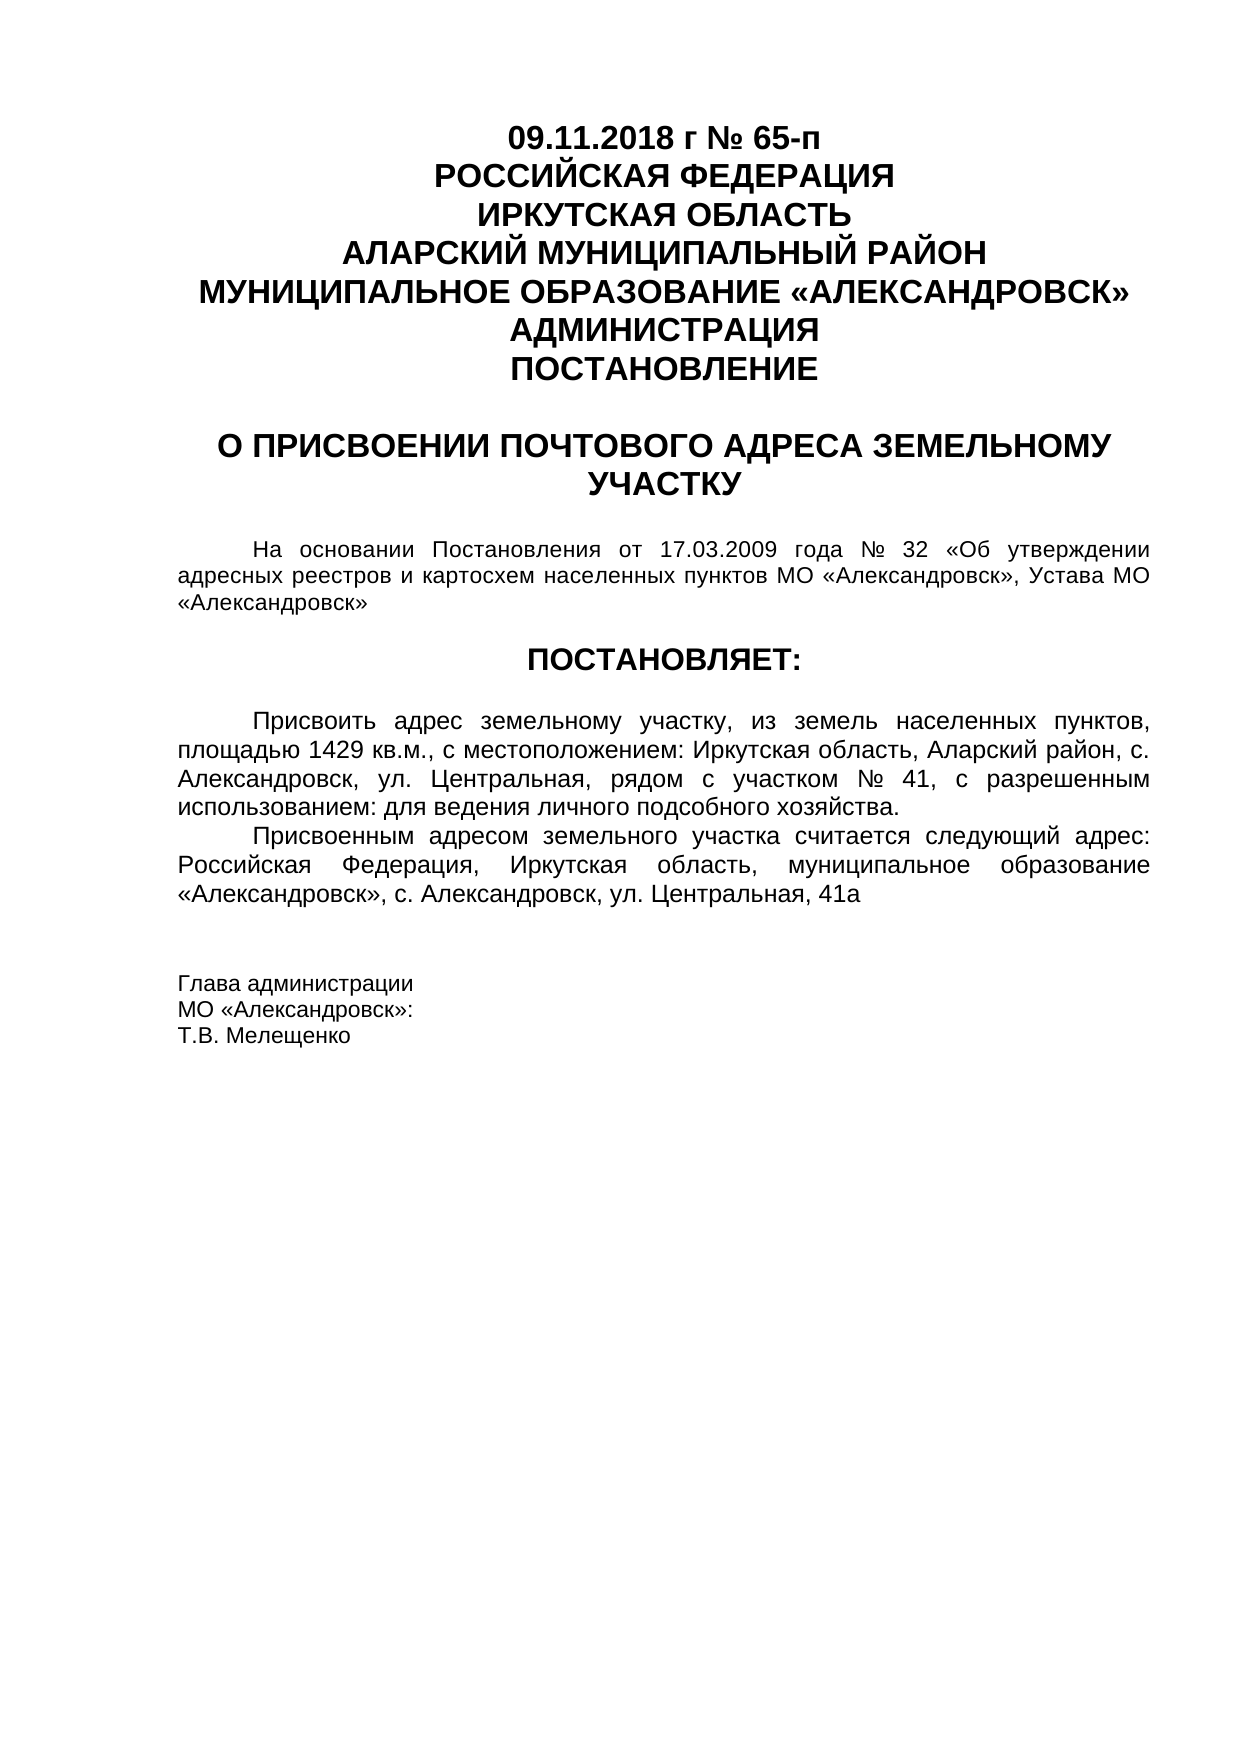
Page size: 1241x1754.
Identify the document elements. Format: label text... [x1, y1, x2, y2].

text Т.В. Мелещенко [177, 1022, 1152, 1049]
text О ПРИСВОЕНИИ ПОЧТОВОГО АДРЕСА ЗЕМЕЛЬНОМУ УЧАСТКУ [177, 426, 1152, 502]
text 09.11.2018 г № 65-п [177, 118, 1152, 157]
text Присвоенным адресом земельного участка считается следующий адрес: Российская Федерация, Иркутская область, муниципальное образование «Александровск», с. Александровск, ул. Центральная, 41а [177, 821, 1152, 907]
text РОССИЙСКАЯ ФЕДЕРАЦИЯ [177, 157, 1152, 195]
text ПОСТАНОВЛЯЕТ: [177, 641, 1152, 677]
text ИРКУТСКАЯ ОБЛАСТЬ [177, 195, 1152, 233]
text АДМИНИСТРАЦИЯ [177, 310, 1152, 349]
text Присвоить адрес земельному участку, из земель населенных пунктов, площадью 1429 кв.м., с местоположением: Иркутская область, Аларский район, с. Александровск, ул. Центральная, рядом с участком № 41, с разрешенным использованием: для ведения личного подсобного хозяйства. [177, 706, 1152, 821]
text Глава администрации [177, 970, 1152, 996]
text МО «Александровск»: [177, 996, 1152, 1022]
text На основании Постановления от 17.03.2009 года № 32 «Об утверждении адресных реестров и картосхем населенных пунктов МО «Александровск», Устава МО «Александровск» [177, 536, 1152, 615]
text ПОСТАНОВЛЕНИЕ [177, 349, 1152, 387]
text АЛАРСКИЙ МУНИЦИПАЛЬНЫЙ РАЙОН [177, 233, 1152, 272]
text МУНИЦИПАЛЬНОЕ ОБРАЗОВАНИЕ «АЛЕКСАНДРОВСК» [177, 272, 1152, 310]
